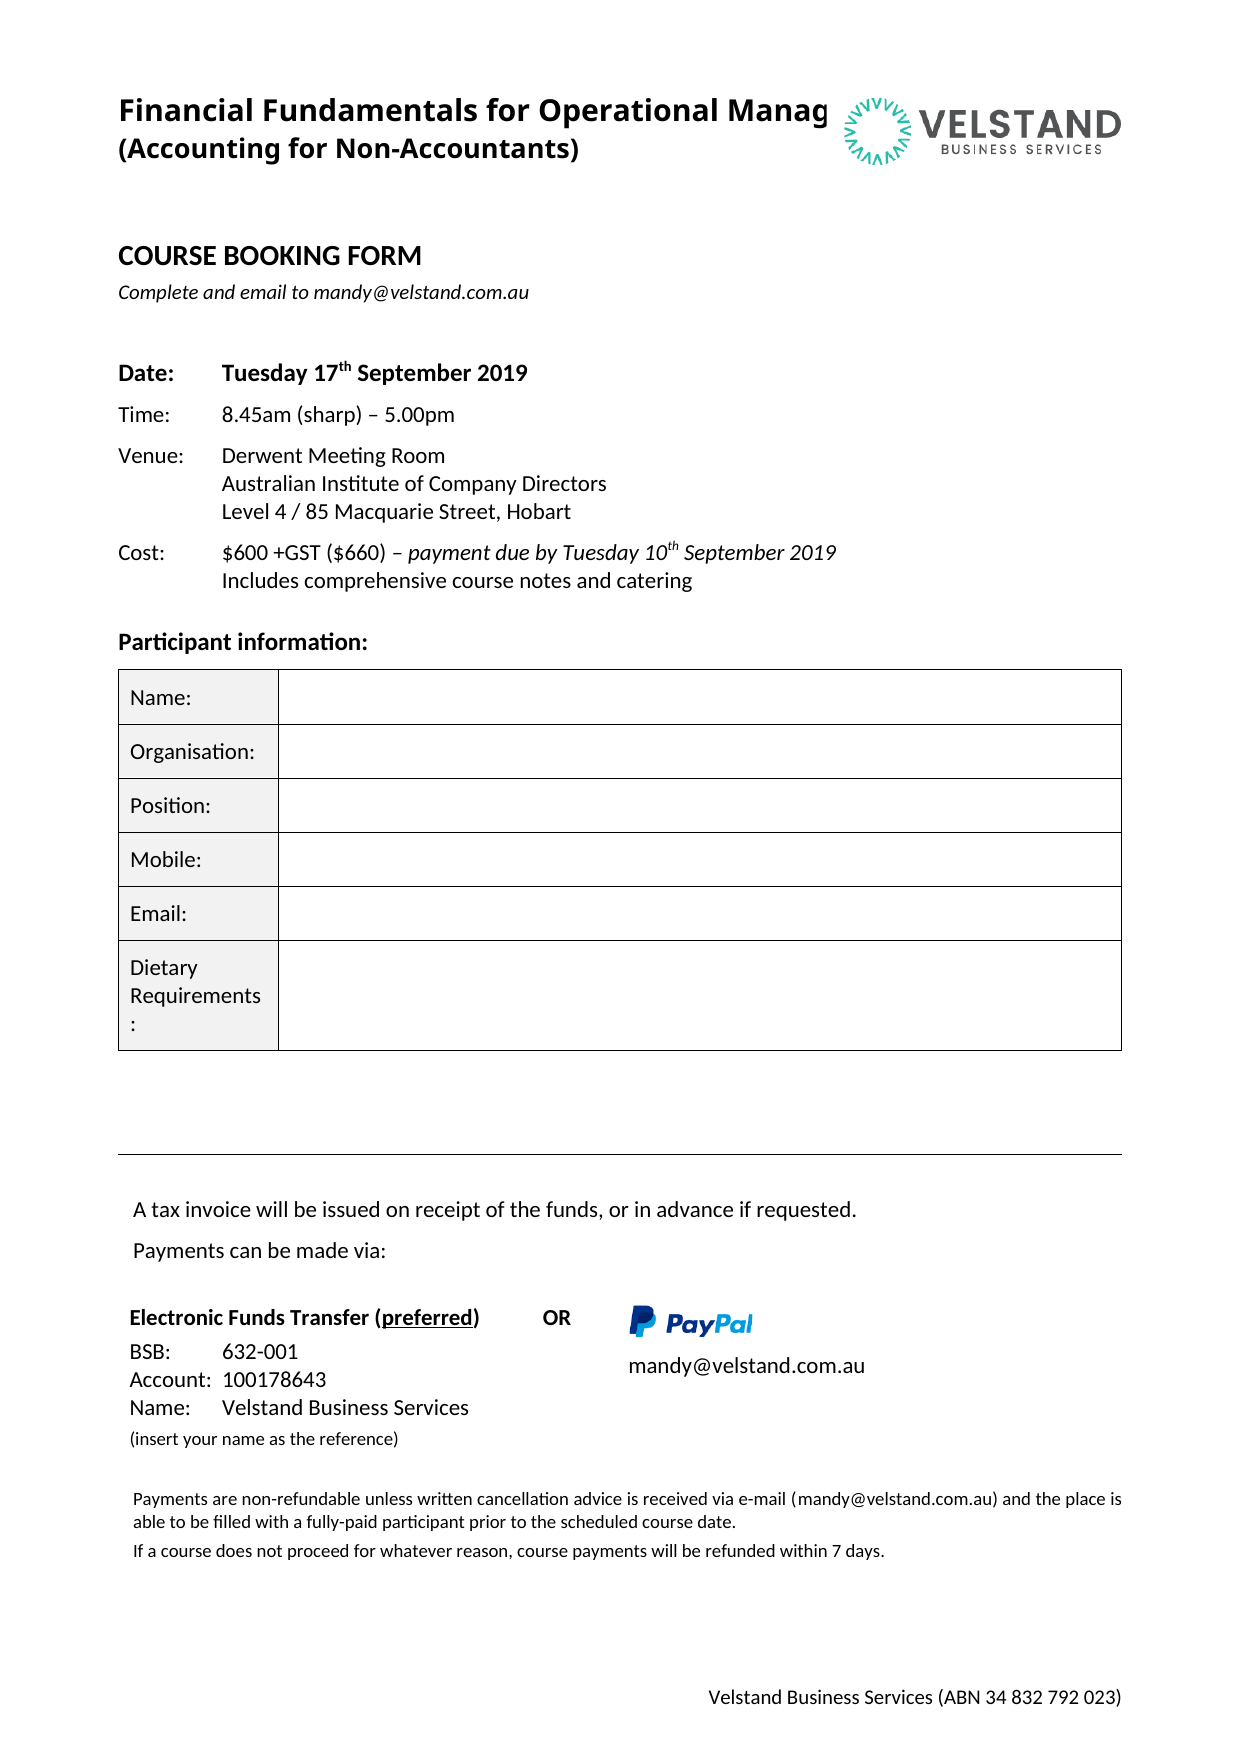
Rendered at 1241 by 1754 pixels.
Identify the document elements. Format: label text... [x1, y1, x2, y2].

text Payments can be made via: [133, 1236, 1122, 1264]
text Participant information: [118, 626, 1122, 657]
text Includes comprehensive course notes and catering [118, 566, 1122, 594]
table_cell [279, 779, 1121, 832]
table_header Name: [119, 670, 278, 723]
table_cell [279, 941, 1121, 1050]
text Financial Fundamentals for Operational Managers [118, 89, 826, 130]
picture [629, 1302, 753, 1342]
text Cost: $600 +GST ($660) – payment due by Tuesday 10th September 2019 [118, 538, 1122, 566]
table_cell [279, 725, 1121, 777]
text If a course does not proceed for whatever reason, course payments will be refunded within 7 days. [133, 1539, 1122, 1562]
table_cell Position: [119, 779, 278, 832]
text Time: 8.45am (sharp) – 5.00pm [118, 401, 1122, 429]
table_cell Dietary Requirements: [119, 941, 278, 1050]
text COURSE BOOKING FORM [118, 237, 1122, 273]
text Venue: Derwent Meeting Room [118, 441, 1122, 469]
text Date: Tuesday 17th September 2019 [118, 358, 1122, 388]
text Payments are non-refundable unless written cancellation advice is received via e-mail (mandy@velstand.com.au) and the place is able to be filled with a fully-paid participant prior to the scheduled course date. [133, 1487, 1122, 1533]
picture [826, 78, 1141, 181]
table_cell Mobile: [119, 833, 278, 886]
text Complete and email to mandy@velstand.com.au [118, 279, 1122, 305]
table_cell Organisation: [119, 725, 278, 777]
table_header OR mandy@velstand.com.au [531, 1297, 1121, 1465]
text Australian Institute of Company Directors [118, 469, 1122, 497]
table_cell [279, 887, 1121, 940]
text A tax invoice will be issued on receipt of the funds, or in advance if requested. [133, 1196, 1122, 1223]
text (Accounting for Non-Accountants) [118, 130, 826, 167]
text Level 4 / 85 Macquarie Street, Hobart [118, 497, 1122, 525]
table_cell [279, 833, 1121, 886]
table_header Electronic Funds Transfer (preferred) BSB: 632-001 Account: 100178643 Name: Velstand Business Services (insert your name as the reference) [118, 1297, 531, 1465]
table_cell Email: [119, 887, 278, 940]
table_header [279, 670, 1121, 723]
